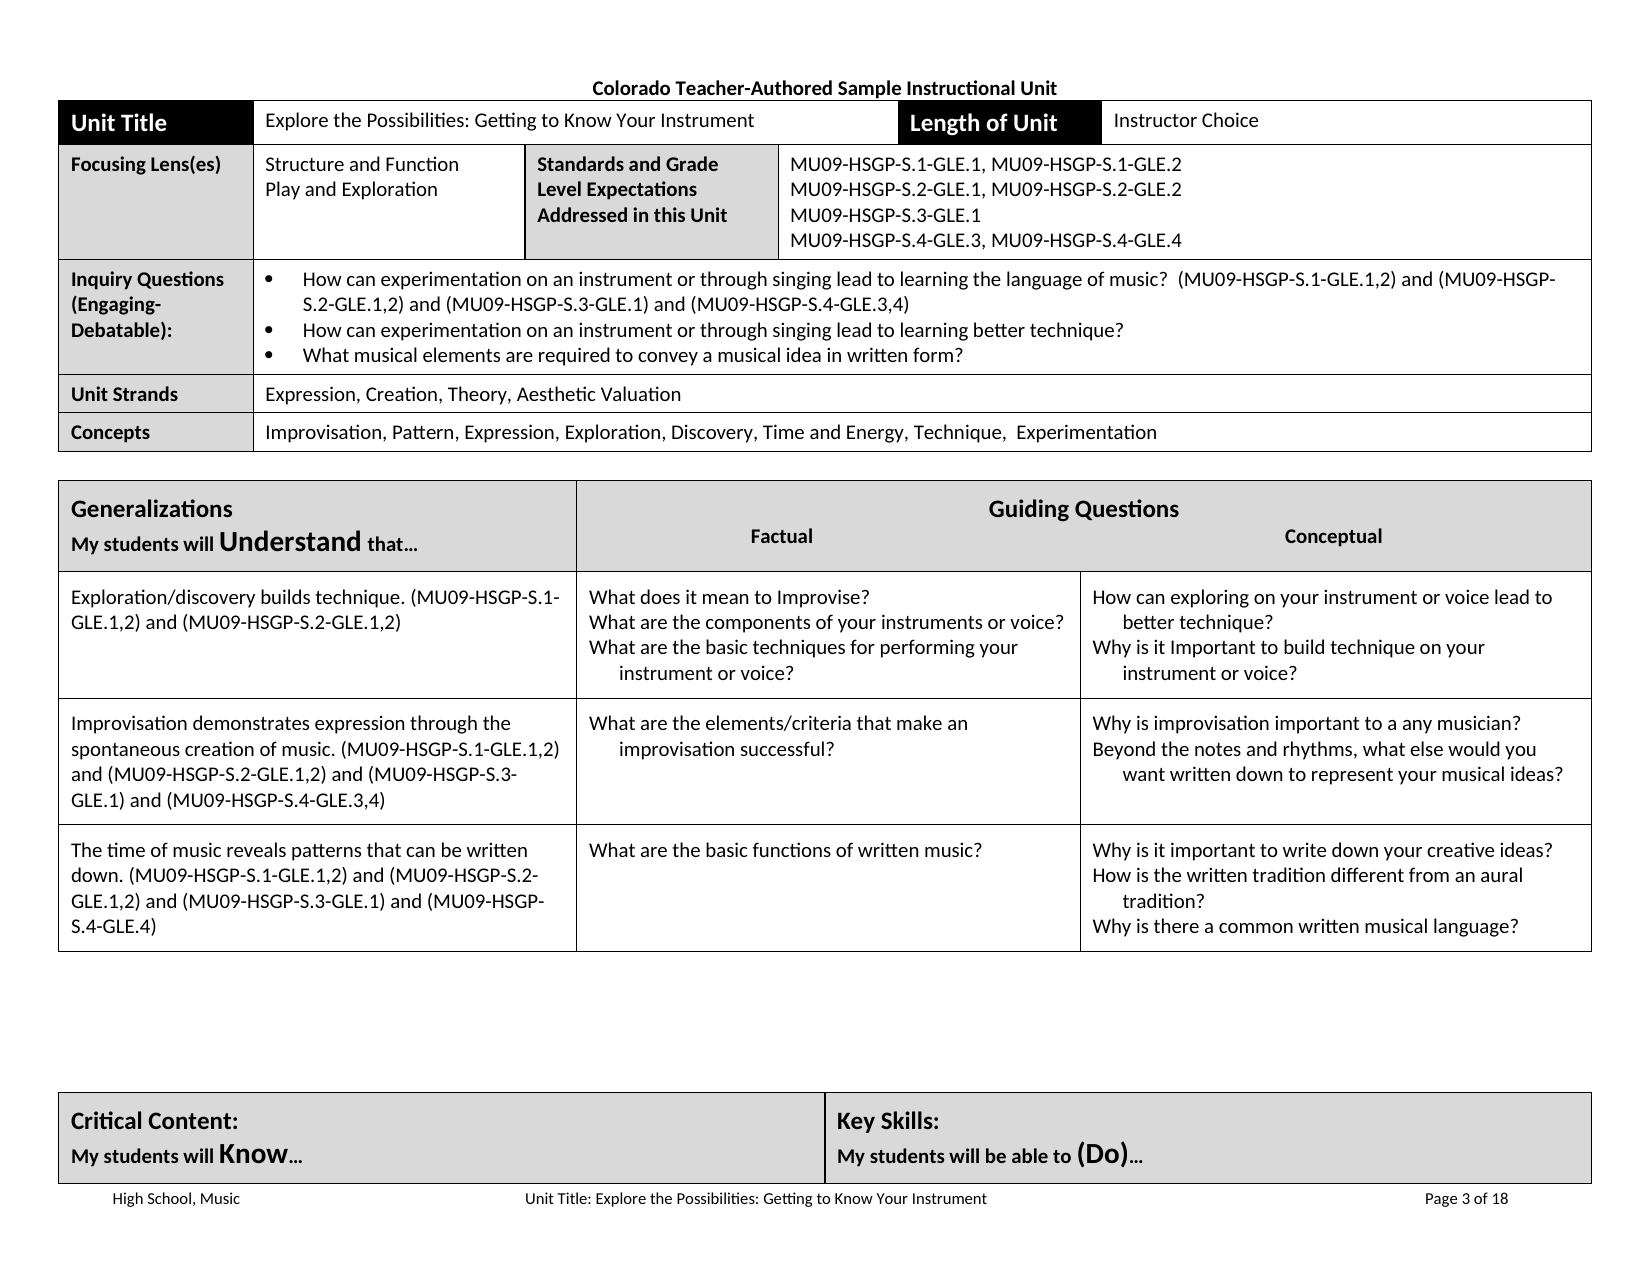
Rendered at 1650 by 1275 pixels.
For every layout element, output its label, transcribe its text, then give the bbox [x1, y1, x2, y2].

table_cell How can exploring on your instrument or voice lead to better technique? Why is it Important to build technique on your instrument or voice? [1081, 572, 1591, 698]
table_header Critical Content: My students will Know… [59, 1093, 824, 1183]
table_cell Why is improvisation important to a any musician? Beyond the notes and rhythms, what else would you want written down to represent your musical ideas? [1081, 699, 1591, 824]
table_header Unit Title [59, 101, 253, 144]
table_cell Unit Strands [59, 375, 253, 412]
table_cell Why is it important to write down your creative ideas? How is the written tradition different from an aural tradition? Why is there a common written musical language? [1081, 825, 1591, 951]
table_cell Concepts [59, 413, 253, 451]
table_cell Inquiry Questions (Engaging- Debatable): [59, 260, 253, 374]
table_cell Structure and Function Play and Exploration [254, 145, 524, 259]
table_header Key Skills: My students will be able to (Do)… [826, 1093, 1591, 1183]
table_cell What are the elements/criteria that make an improvisation successful? [577, 699, 1080, 824]
table_cell Exploration/discovery builds technique. (MU09-HSGP-S.1-GLE.1,2) and (MU09-HSGP-S.2-GLE.1,2) [59, 572, 576, 698]
table_cell Improvisation demonstrates expression through the spontaneous creation of music. (MU09-HSGP-S.1-GLE.1,2) and (MU09-HSGP-S.2-GLE.1,2) and (MU09-HSGP-S.3-GLE.1) and (MU09-HSGP-S.4-GLE.3,4) [59, 699, 576, 824]
table_cell What does it mean to Improvise? What are the components of your instruments or voice? What are the basic techniques for performing your instrument or voice? [577, 572, 1080, 698]
table_cell Expression, Creation, Theory, Aesthetic Valuation [254, 375, 1591, 412]
table_cell What are the basic functions of written music? [577, 825, 1080, 951]
table_cell Standards and Grade Level Expectations Addressed in this Unit [526, 145, 778, 259]
table_header Guiding Questions Factual Conceptual [577, 481, 1591, 571]
table_header Explore the Possibilities: Getting to Know Your Instrument [254, 101, 898, 144]
table_header Length of Unit [899, 101, 1101, 144]
table_cell How can experimentation on an instrument or through singing lead to learning the language of music? (MU09-HSGP-S.1-GLE.1,2) and (MU09-HSGP-S.2-GLE.1,2) and (MU09-HSGP-S.3-GLE.1) and (MU09-HSGP-S.4-GLE.3,4) How can experimentation on an instrument or through singing lead to learning better technique? What musical elements are required to convey a musical idea in written form? [254, 260, 1591, 374]
table_cell Focusing Lens(es) [59, 145, 253, 259]
table_cell MU09-HSGP-S.1-GLE.1, MU09-HSGP-S.1-GLE.2 MU09-HSGP-S.2-GLE.1, MU09-HSGP-S.2-GLE.2 MU09-HSGP-S.3-GLE.1 MU09-HSGP-S.4-GLE.3, MU09-HSGP-S.4-GLE.4 [779, 145, 1591, 259]
table_cell Improvisation, Pattern, Expression, Exploration, Discovery, Time and Energy, Technique, Experimentation [254, 413, 1591, 451]
table_cell The time of music reveals patterns that can be written down. (MU09-HSGP-S.1-GLE.1,2) and (MU09-HSGP-S.2-GLE.1,2) and (MU09-HSGP-S.3-GLE.1) and (MU09-HSGP-S.4-GLE.4) [59, 825, 576, 951]
table_header Generalizations My students will Understand that… [59, 481, 576, 571]
table_header Instructor Choice [1102, 101, 1591, 144]
